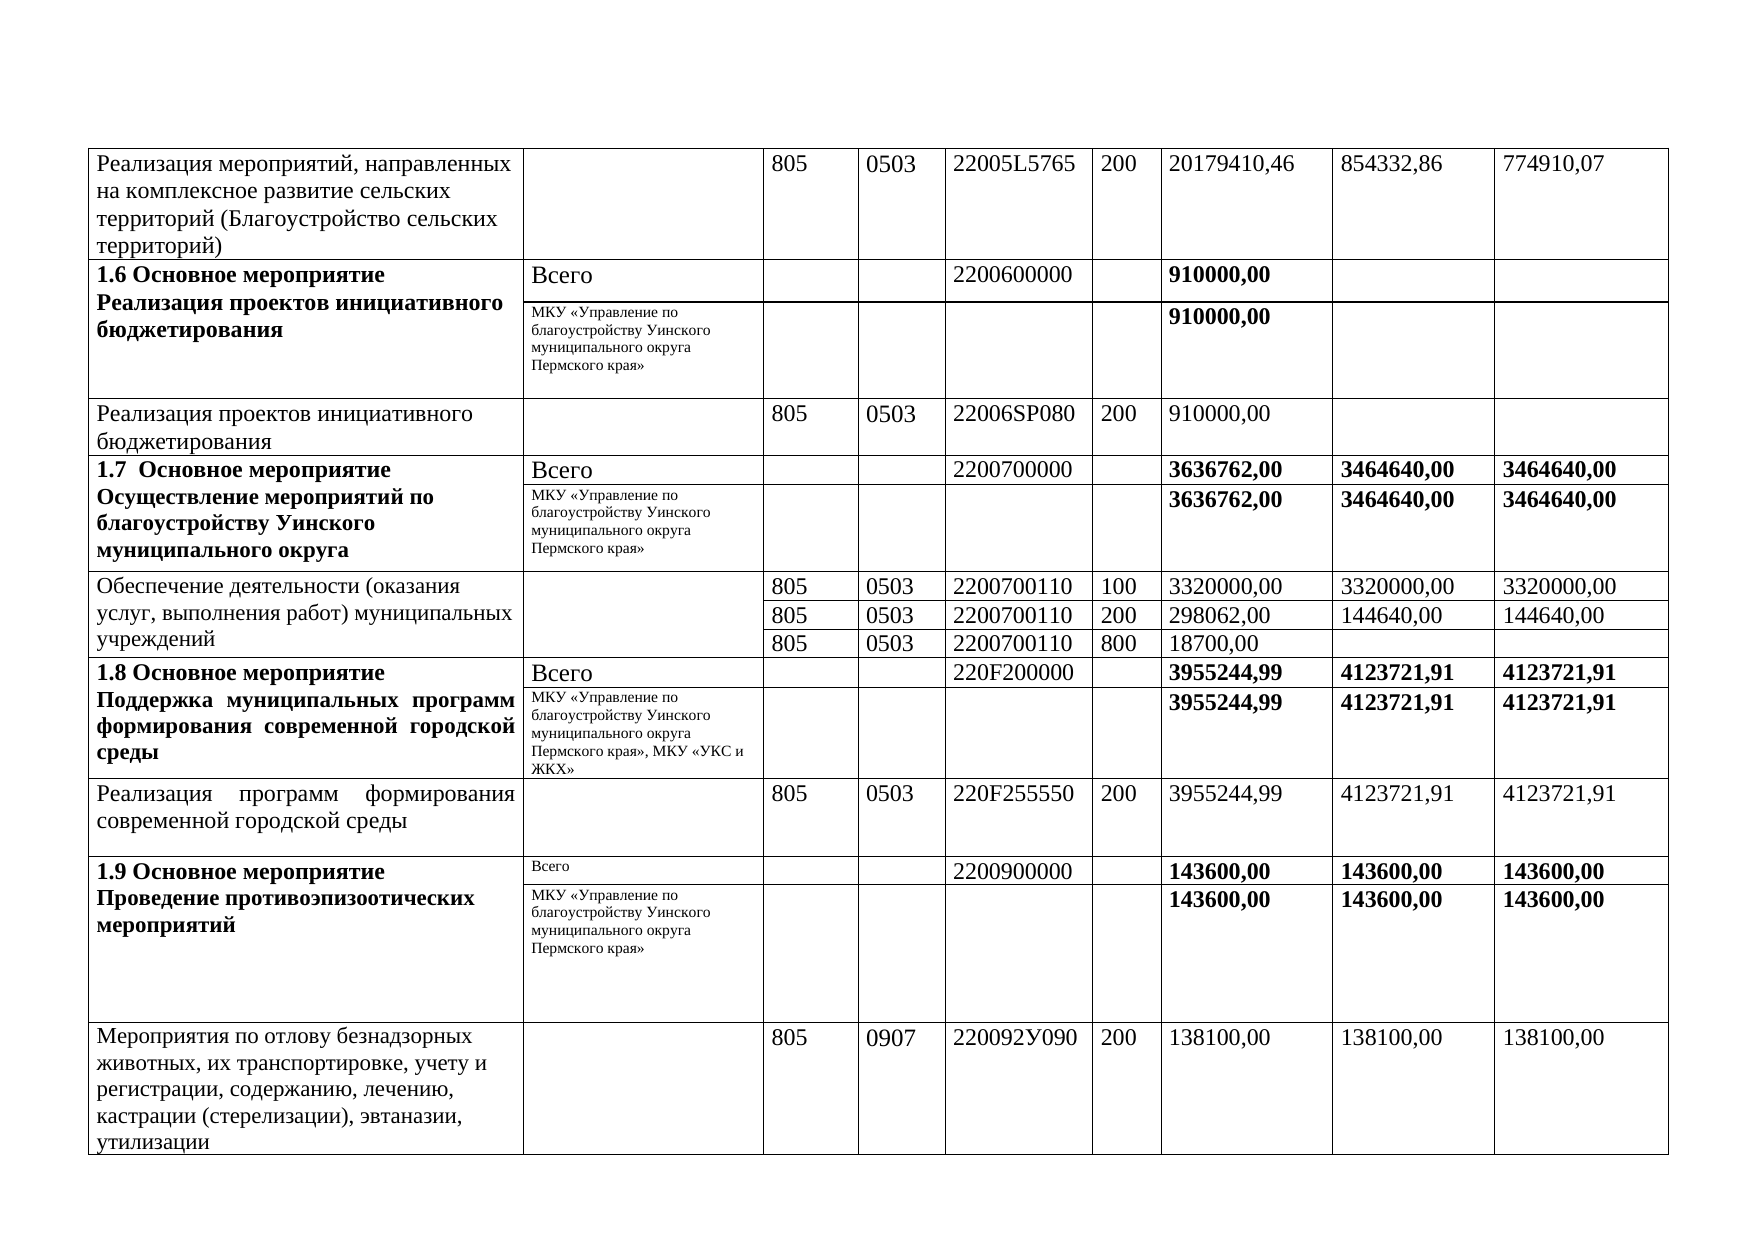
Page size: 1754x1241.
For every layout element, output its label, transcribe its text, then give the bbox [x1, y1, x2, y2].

table_cell 1.7 Основное мероприятие Осуществление мероприятий по благоустройству Уинского муниципального округа [89, 456, 523, 571]
table_cell 3636762,00 [1162, 485, 1332, 571]
table_cell 1.6 Основное мероприятие Реализация проектов инициативного бюджетирования [89, 260, 523, 398]
table_cell 805 [764, 1023, 858, 1154]
table_cell 20179410,46 [1162, 149, 1332, 259]
table_cell 2200600000 [946, 260, 1092, 301]
table_cell 0503 [859, 149, 945, 259]
table_cell 805 [764, 572, 858, 600]
table_cell 22006SР080 [946, 399, 1092, 454]
table_cell 910000,00 [1162, 303, 1332, 398]
table_cell Всего [524, 857, 763, 884]
table_cell 143600,00 [1162, 857, 1332, 884]
table_cell 3955244,99 [1162, 688, 1332, 777]
table_cell 200 [1093, 149, 1161, 259]
table_cell 144640,00 [1495, 601, 1668, 628]
table_cell 200 [1093, 399, 1161, 454]
table_cell [859, 857, 945, 884]
table_cell [859, 688, 945, 777]
table_cell [1333, 260, 1494, 301]
table_cell 0503 [859, 399, 945, 454]
table_cell [859, 885, 945, 1022]
table_cell [524, 572, 763, 657]
table_cell 143600,00 [1495, 857, 1668, 884]
table_cell [859, 658, 945, 687]
table_cell 3464640,00 [1333, 485, 1494, 571]
table_cell 4123721,91 [1495, 658, 1668, 687]
table_cell [764, 260, 858, 301]
table_cell Реализация проектов инициативного бюджетирования [89, 399, 523, 454]
table_cell [524, 1023, 763, 1154]
table_cell [764, 857, 858, 884]
table_cell 3320000,00 [1333, 572, 1494, 600]
table_cell 200 [1093, 601, 1161, 628]
table_cell [1495, 630, 1668, 657]
table_cell Всего [524, 658, 763, 687]
table_cell 220092У090 [946, 1023, 1092, 1154]
table_cell 3955244,99 [1162, 779, 1332, 856]
table_cell 220F200000 [946, 658, 1092, 687]
table_cell 0503 [859, 572, 945, 600]
table_cell [1333, 630, 1494, 657]
table_cell 2200900000 [946, 857, 1092, 884]
table_cell Реализация мероприятий, направленных на комплексное развитие сельских территорий (Благоустройство сельских территорий) [89, 149, 523, 259]
table_cell 805 [764, 630, 858, 657]
table_cell Реализация программ формирования современной городской среды [89, 779, 523, 856]
table_cell 3955244,99 [1162, 658, 1332, 687]
table_cell МКУ «Управление по благоустройству Уинского муниципального округа Пермского края» [524, 885, 763, 1022]
table_cell 143600,00 [1495, 885, 1668, 1022]
table_cell [946, 688, 1092, 777]
table_cell Обеспечение деятельности (оказания услуг, выполнения работ) муниципальных учреждений [89, 572, 523, 657]
table_cell [1495, 260, 1668, 301]
table_cell 3636762,00 [1162, 456, 1332, 484]
table_cell 774910,07 [1495, 149, 1668, 259]
table_cell 100 [1093, 572, 1161, 600]
table_cell 18700,00 [1162, 630, 1332, 657]
table_cell 200 [1093, 1023, 1161, 1154]
table_cell 910000,00 [1162, 399, 1332, 454]
table_cell [859, 485, 945, 571]
table_cell [764, 485, 858, 571]
table_cell [1093, 456, 1161, 484]
table_cell [1093, 658, 1161, 687]
table_cell 143600,00 [1333, 857, 1494, 884]
table_cell 800 [1093, 630, 1161, 657]
table_cell [1333, 399, 1494, 454]
table_cell [1093, 303, 1161, 398]
table_cell 3464640,00 [1333, 456, 1494, 484]
table_cell [764, 456, 858, 484]
table_cell 4123721,91 [1495, 779, 1668, 856]
table_cell [1495, 399, 1668, 454]
table_cell 144640,00 [1333, 601, 1494, 628]
table_cell 138100,00 [1495, 1023, 1668, 1154]
table_cell [859, 260, 945, 301]
table_cell 298062,00 [1162, 601, 1332, 628]
table_cell 805 [764, 399, 858, 454]
table_cell [946, 303, 1092, 398]
table_cell [946, 885, 1092, 1022]
table_cell 0503 [859, 630, 945, 657]
table_cell Всего [524, 260, 763, 301]
table_cell 3320000,00 [1162, 572, 1332, 600]
table_cell 220F255550 [946, 779, 1092, 856]
table_cell 910000,00 [1162, 260, 1332, 301]
table_cell [764, 303, 858, 398]
table_cell 805 [764, 149, 858, 259]
table_cell 2200700000 [946, 456, 1092, 484]
table_cell 138100,00 [1162, 1023, 1332, 1154]
table_cell 0503 [859, 601, 945, 628]
table_cell 854332,86 [1333, 149, 1494, 259]
table_cell 4123721,91 [1495, 688, 1668, 777]
table_cell Мероприятия по отлову безнадзорных животных, их транспортировке, учету и регистрации, содержанию, лечению, кастрации (стерелизации), эвтаназии, утилизации [89, 1023, 523, 1154]
table_cell 200 [1093, 779, 1161, 856]
table_cell Всего [524, 456, 763, 484]
table_cell 2200700110 [946, 601, 1092, 628]
table_cell 2200700110 [946, 630, 1092, 657]
table_cell 143600,00 [1333, 885, 1494, 1022]
table_cell [1093, 260, 1161, 301]
table_cell 143600,00 [1162, 885, 1332, 1022]
table_cell [1495, 303, 1668, 398]
table_cell [1093, 485, 1161, 571]
table_cell 4123721,91 [1333, 779, 1494, 856]
table_cell [524, 149, 763, 259]
table_cell МКУ «Управление по благоустройству Уинского муниципального округа Пермского края», МКУ «УКС и ЖКХ» [524, 688, 763, 777]
table_cell 2200700110 [946, 572, 1092, 600]
table_cell МКУ «Управление по благоустройству Уинского муниципального округа Пермского края» [524, 303, 763, 398]
table_cell 4123721,91 [1333, 658, 1494, 687]
table_cell 3464640,00 [1495, 456, 1668, 484]
table_cell 1.9 Основное мероприятие Проведение противоэпизоотических мероприятий [89, 857, 523, 1022]
table_cell 3320000,00 [1495, 572, 1668, 600]
table_cell [764, 885, 858, 1022]
table_cell [524, 779, 763, 856]
table_cell МКУ «Управление по благоустройству Уинского муниципального округа Пермского края» [524, 485, 763, 571]
table_cell [1093, 857, 1161, 884]
table_cell 805 [764, 779, 858, 856]
table_cell [764, 688, 858, 777]
table_cell 4123721,91 [1333, 688, 1494, 777]
table_cell [764, 658, 858, 687]
table_cell 138100,00 [1333, 1023, 1494, 1154]
table_cell 0907 [859, 1023, 945, 1154]
table_cell [1333, 303, 1494, 398]
table_cell 1.8 Основное мероприятие Поддержка муниципальных программ формирования современной городской среды [89, 658, 523, 777]
table_cell [859, 303, 945, 398]
table_cell 22005L5765 [946, 149, 1092, 259]
table_cell [859, 456, 945, 484]
table_cell [1093, 885, 1161, 1022]
table_cell 3464640,00 [1495, 485, 1668, 571]
table_cell [1093, 688, 1161, 777]
table_cell [524, 399, 763, 454]
table_cell 805 [764, 601, 858, 628]
table_cell [946, 485, 1092, 571]
table_cell 0503 [859, 779, 945, 856]
